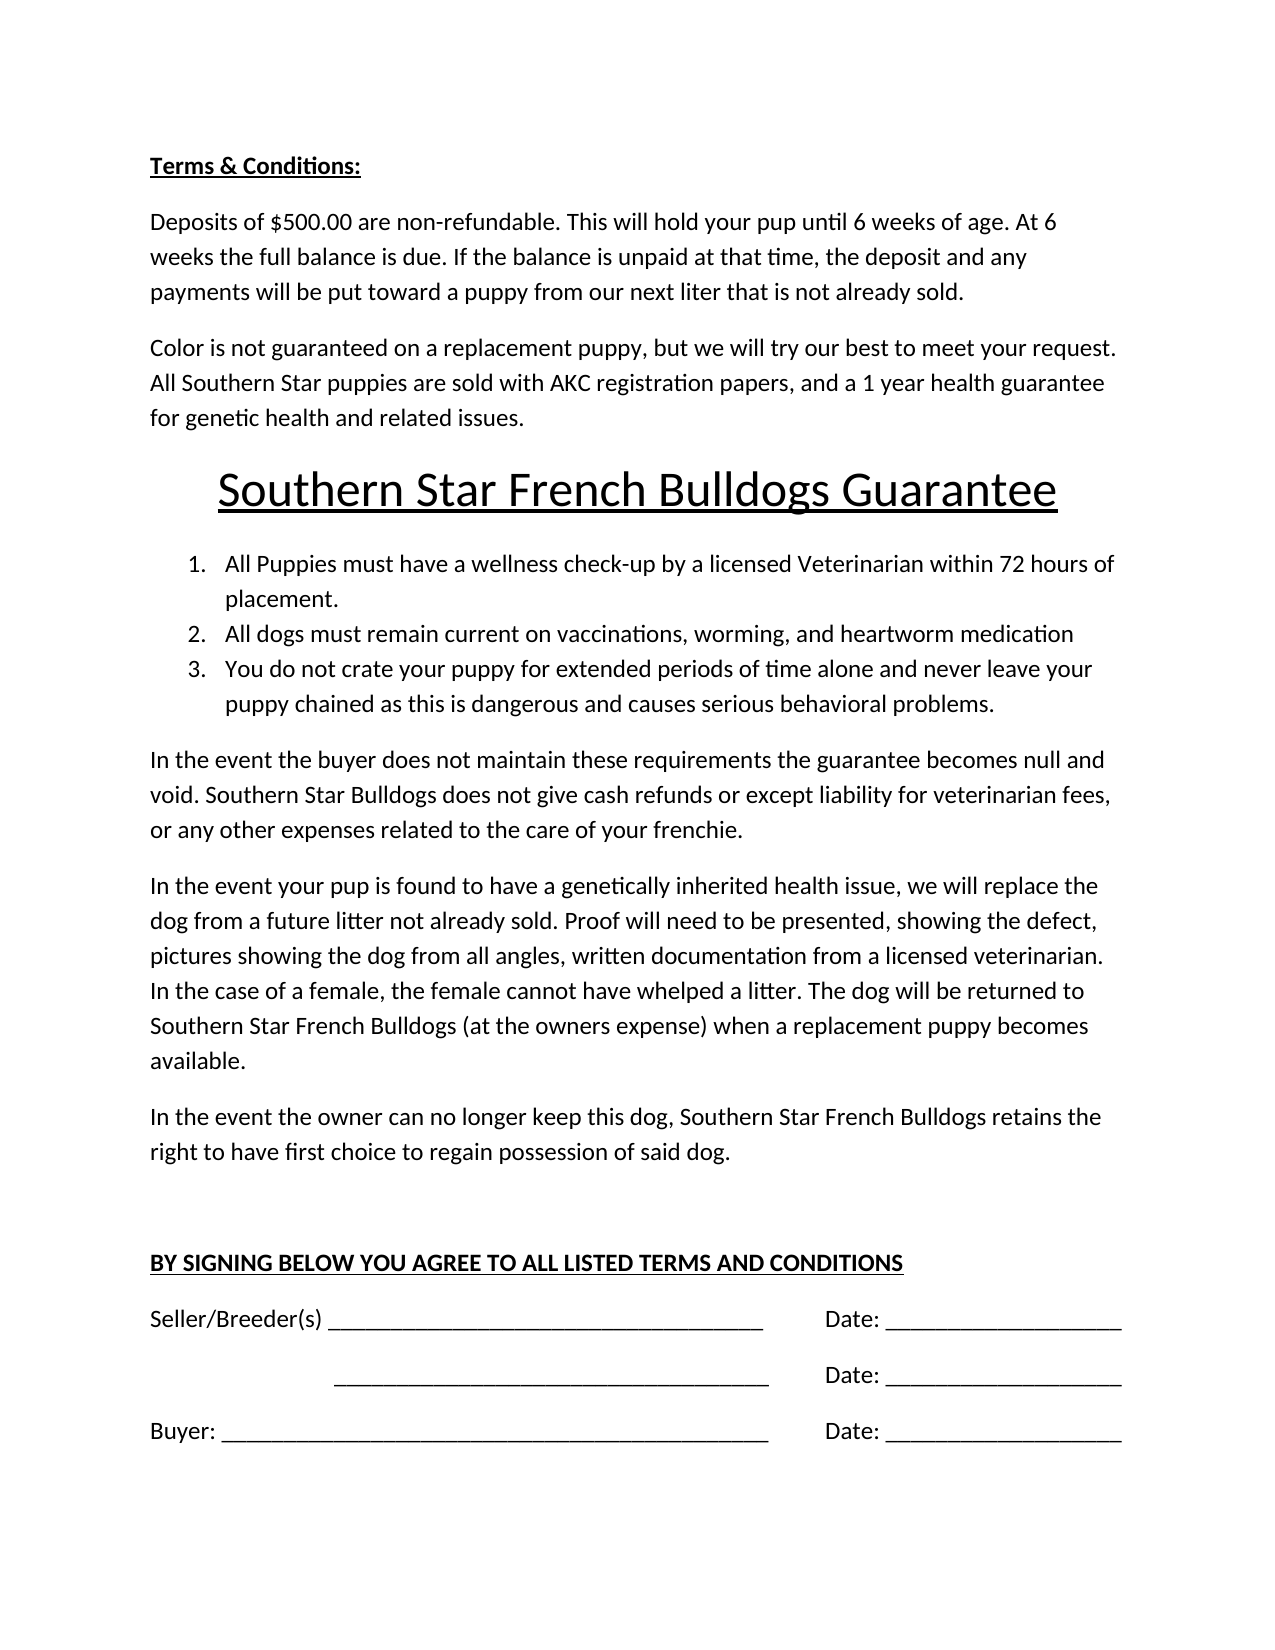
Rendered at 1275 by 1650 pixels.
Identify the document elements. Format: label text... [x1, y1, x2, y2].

text Deposits of $500.00 are non-refundable. This will hold your pup until 6 weeks of age. At 6 weeks the full balance is due. If the balance is unpaid at that time, the deposit and any payments will be put toward a puppy from our next liter that is not already sold. [150, 206, 1125, 306]
text Terms & Conditions: [150, 150, 1125, 181]
list All dogs must remain current on vaccinations, worming, and heartworm medication [187, 618, 1125, 649]
text BY SIGNING BELOW YOU AGREE TO ALL LISTED TERMS AND CONDITIONS [150, 1248, 1125, 1278]
text ___________________________________ Date: ___________________ [150, 1359, 1125, 1390]
text Seller/Breeder(s) ___________________________________ Date: ___________________ [150, 1303, 1125, 1334]
text In the event the buyer does not maintain these requirements the guarantee becomes null and void. Southern Star Bulldogs does not give cash refunds or except liability for veterinarian fees, or any other expenses related to the care of your frenchie. [150, 744, 1125, 845]
list You do not crate your puppy for extended periods of time alone and never leave your puppy chained as this is dangerous and causes serious behavioral problems. [187, 653, 1125, 719]
text Buyer: ____________________________________________ Date: ___________________ [150, 1415, 1125, 1446]
text In the event the owner can no longer keep this dog, Southern Star French Bulldogs retains the right to have first choice to regain possession of said dog. [150, 1101, 1125, 1166]
text Southern Star French Bulldogs Guarantee [150, 457, 1125, 518]
list All Puppies must have a wellness check-up by a licensed Veterinarian within 72 hours of placement. [187, 548, 1125, 614]
text Color is not guaranteed on a replacement puppy, but we will try our best to meet your request. All Southern Star puppies are sold with AKC registration papers, and a 1 year health guarantee for genetic health and related issues. [150, 332, 1125, 432]
text In the event your pup is found to have a genetically inherited health issue, we will replace the dog from a future litter not already sold. Proof will need to be presented, showing the defect, pictures showing the dog from all angles, written documentation from a licensed veterinarian. In the case of a female, the female cannot have whelped a litter. The dog will be returned to Southern Star French Bulldogs (at the owners expense) when a replacement puppy becomes available. [150, 870, 1125, 1076]
